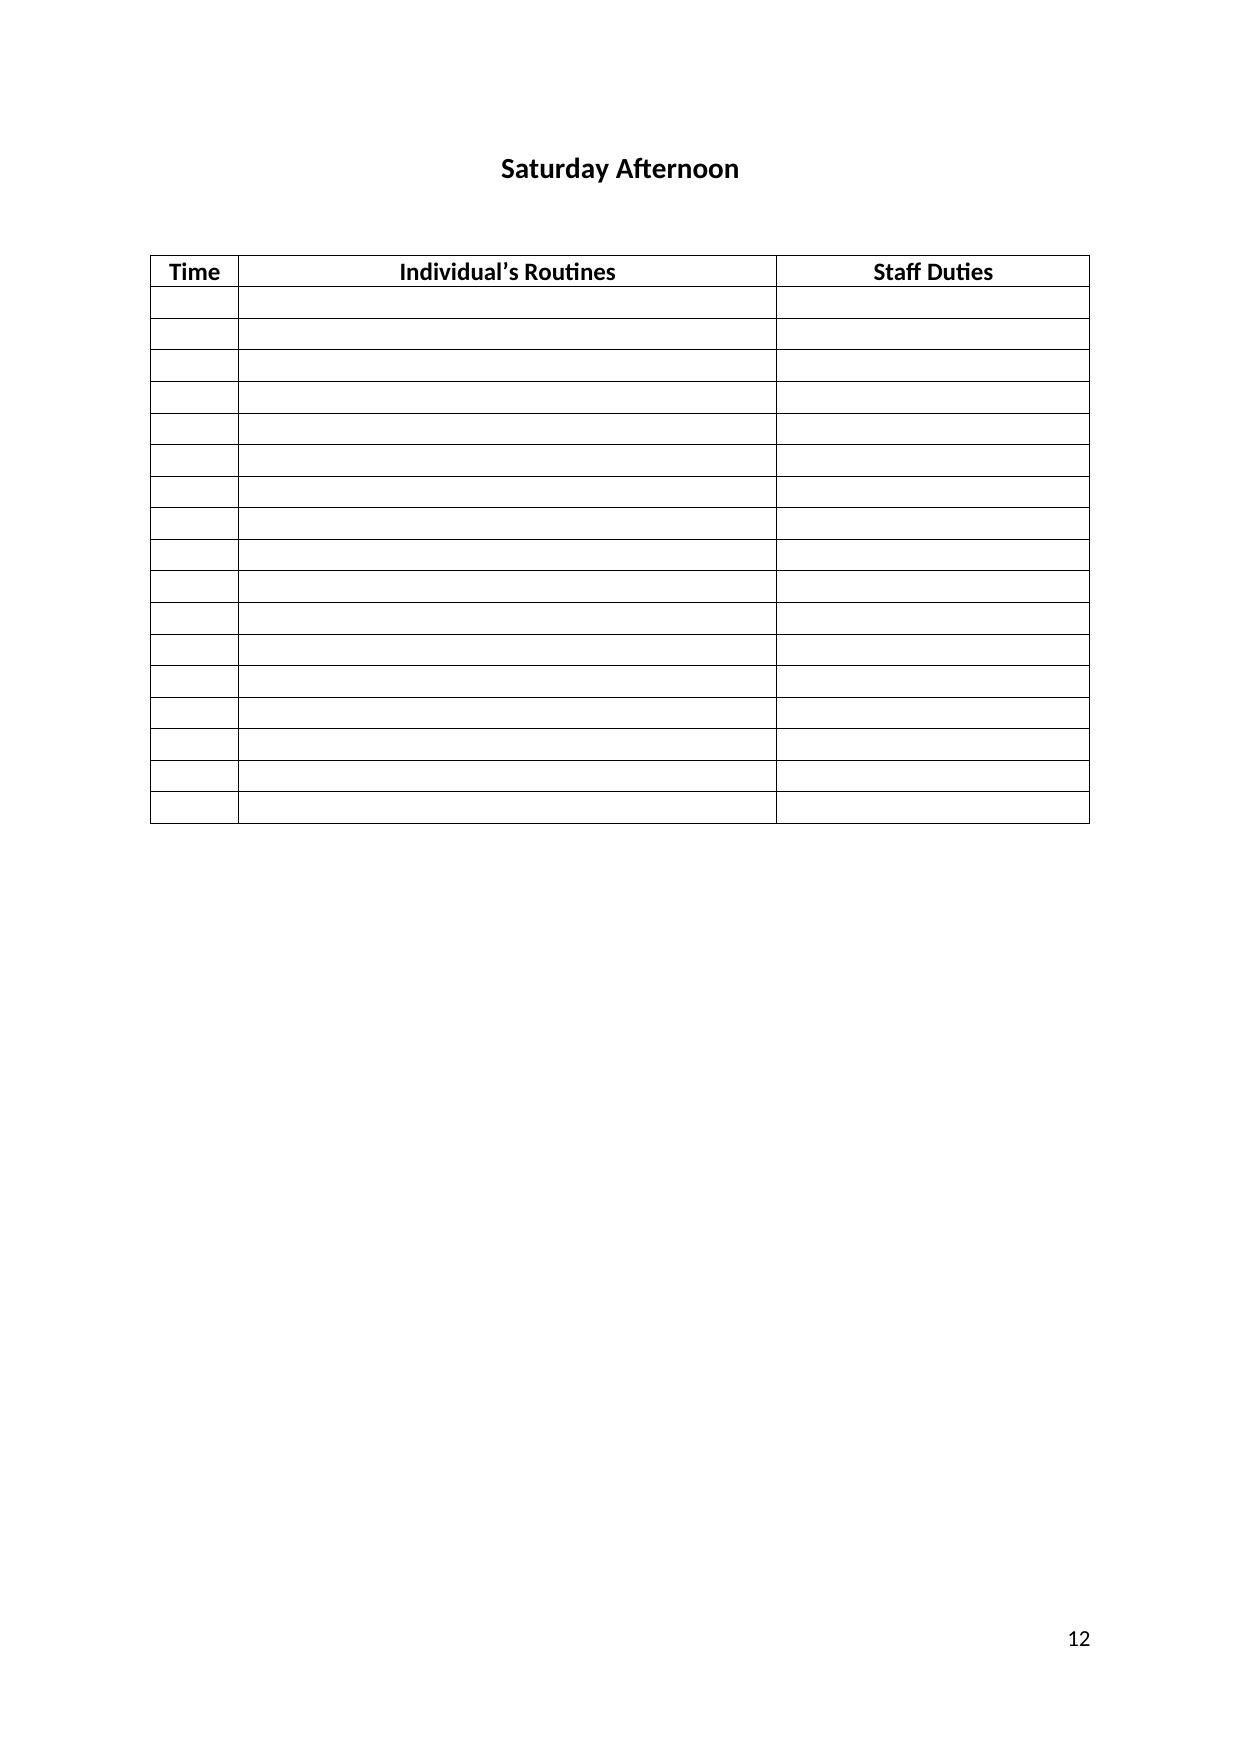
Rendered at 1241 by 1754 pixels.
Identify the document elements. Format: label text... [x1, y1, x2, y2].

table_cell [239, 382, 776, 412]
table_cell [777, 635, 1089, 665]
table_cell [151, 319, 238, 349]
table_header Staff Duties [777, 256, 1089, 286]
table_header Individual’s Routines [239, 256, 776, 286]
table_cell [239, 445, 776, 476]
table_cell [151, 445, 238, 476]
table_cell [151, 350, 238, 381]
table_cell [777, 603, 1089, 633]
table_cell [151, 635, 238, 665]
table_cell [239, 414, 776, 444]
table_cell [777, 319, 1089, 349]
table_cell [151, 382, 238, 412]
table_cell [777, 698, 1089, 728]
table_cell [777, 414, 1089, 444]
table_cell [151, 603, 238, 633]
table_cell [239, 287, 776, 318]
table_cell [239, 792, 776, 823]
table_cell [777, 540, 1089, 570]
table_cell [239, 540, 776, 570]
table_cell [151, 761, 238, 791]
table_cell [239, 319, 776, 349]
table_cell [151, 698, 238, 728]
table_cell [777, 792, 1089, 823]
table_cell [777, 477, 1089, 507]
table_cell [151, 792, 238, 823]
table_cell [151, 414, 238, 444]
table_cell [777, 287, 1089, 318]
table_cell [777, 382, 1089, 412]
table_cell [151, 508, 238, 539]
table_cell [239, 635, 776, 665]
table_cell [239, 508, 776, 539]
table_cell [151, 571, 238, 602]
table_cell [151, 666, 238, 697]
table_cell [239, 603, 776, 633]
table_cell [777, 350, 1089, 381]
table_cell [239, 729, 776, 760]
table_cell [239, 666, 776, 697]
table_cell [151, 477, 238, 507]
table_cell [239, 571, 776, 602]
table_cell [239, 761, 776, 791]
table_header Time [151, 256, 238, 286]
text Saturday Afternoon [150, 150, 1090, 186]
table_cell [151, 729, 238, 760]
table_cell [777, 729, 1089, 760]
table_cell [151, 287, 238, 318]
table_cell [777, 571, 1089, 602]
table_cell [151, 540, 238, 570]
table_cell [777, 445, 1089, 476]
table_cell [239, 477, 776, 507]
table_cell [239, 698, 776, 728]
table_cell [777, 508, 1089, 539]
table_cell [239, 350, 776, 381]
table_cell [777, 761, 1089, 791]
table_cell [777, 666, 1089, 697]
